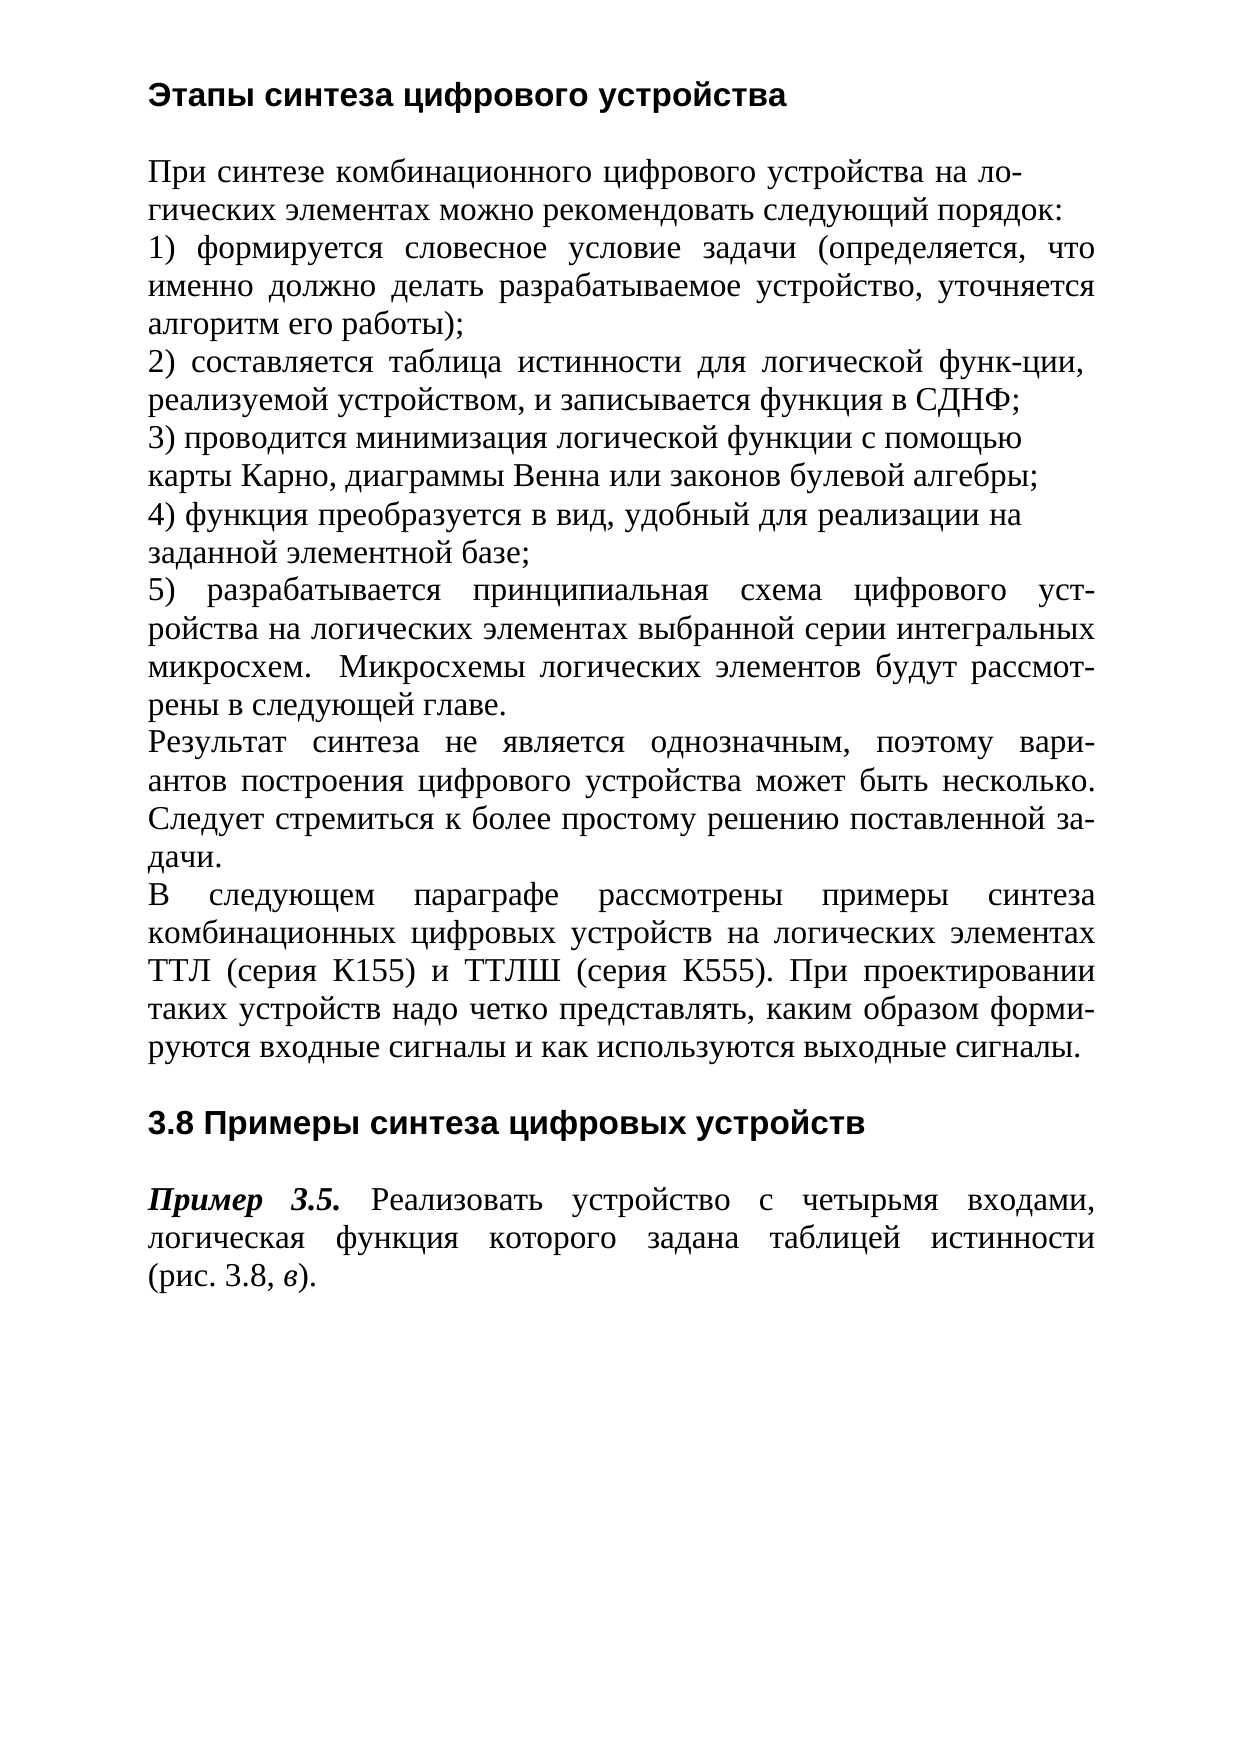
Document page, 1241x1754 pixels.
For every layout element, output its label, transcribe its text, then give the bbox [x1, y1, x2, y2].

text 5) разрабатывается принципиальная схема цифрового уст-ройства на логических элементах выбранной серии интегральных микросхем. Микросхемы логических элементов будут рассмот-рены в следующей главе. [148, 571, 1095, 722]
text При синтезе комбинационного цифрового устройства на ло-гических элементах можно рекомендовать следующий порядок: [148, 152, 1102, 228]
text 3.8 Примеры синтеза цифровых устройств [148, 1103, 1154, 1142]
text Пример 3.5. Реализовать устройство с четырьмя входами, логическая функция которого задана таблицей истинности (рис. 3.8, в). [148, 1180, 1095, 1294]
text Этапы синтеза цифрового устройства [148, 75, 1154, 113]
text В следующем параграфе рассмотрены примеры синтеза комбинационных цифровых устройств на логических элементах ТТЛ (серия К155) и ТТЛШ (серия К555). При проектировании таких устройств надо четко представлять, каким образом форми-руются входные сигналы и как используются выходные сигналы. [148, 874, 1096, 1064]
text 4) функция преобразуется в вид, удобный для реализации на заданной элементной базе; [148, 494, 1102, 571]
text 3) проводится минимизация логической функции с помощью карты Карно, диаграммы Венна или законов булевой алгебры; [148, 418, 1102, 494]
text 2) составляется таблица истинности для логической функ-ции, реализуемой устройством, и записывается функция в СДНФ; [148, 342, 1102, 418]
text 1) формируется словесное условие задачи (определяется, что именно должно делать разрабатываемое устройство, уточняется алгоритм его работы); [148, 228, 1095, 342]
text Результат синтеза не является однозначным, поэтому вари-антов построения цифрового устройства может быть несколько. Следует стремиться к более простому решению поставленной за-дачи. [148, 722, 1096, 874]
